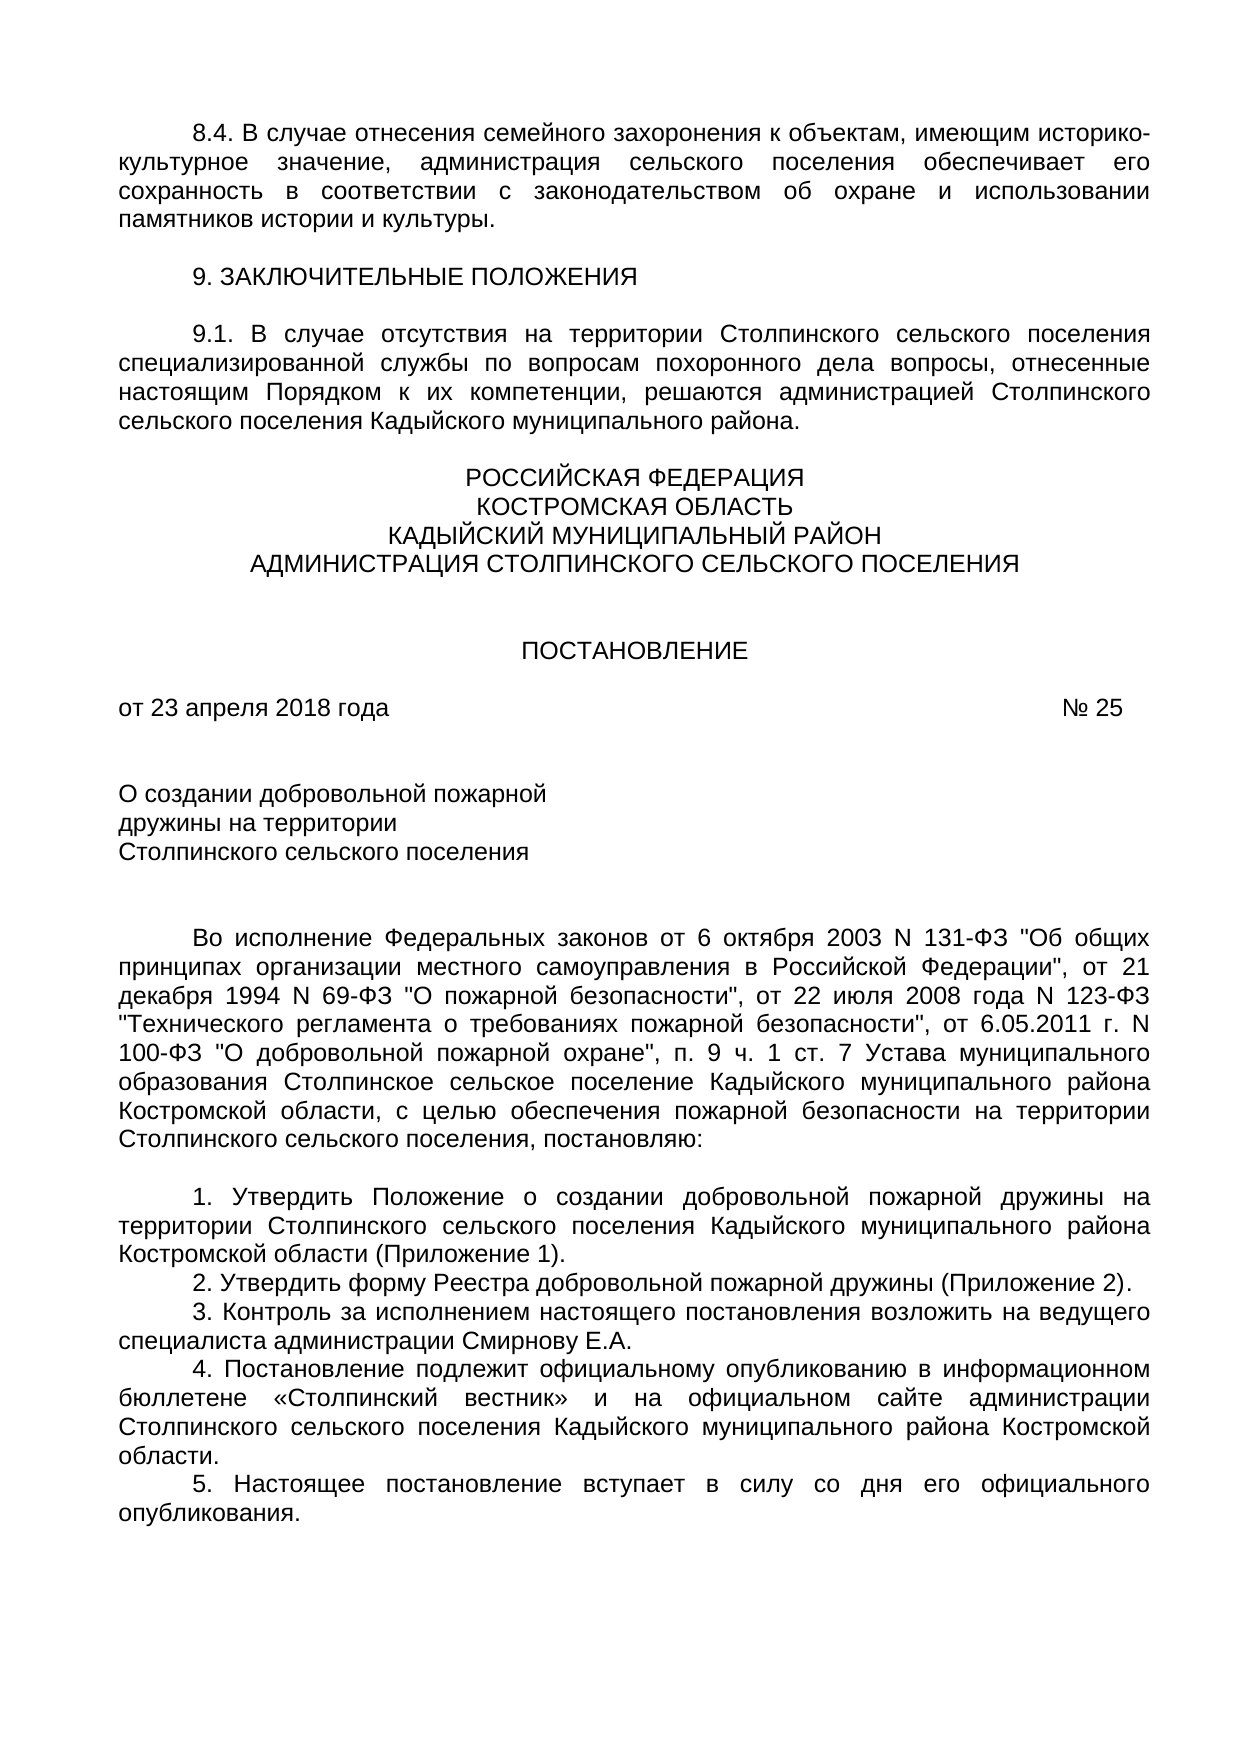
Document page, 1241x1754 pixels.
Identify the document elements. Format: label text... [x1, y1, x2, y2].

text АДМИНИСТРАЦИЯ СТОЛПИНСКОГО СЕЛЬСКОГО ПОСЕЛЕНИЯ [118, 549, 1152, 578]
text Во исполнение Федеральных законов от 6 октября 2003 N 131-ФЗ "Об общих принципах организации местного самоуправления в Российской Федерации", от 21 декабря 1994 N 69-ФЗ "О пожарной безопасности", от 22 июля 2008 года N 123-ФЗ "Технического регламента о требованиях пожарной безопасности", от 6.05.2011 г. N 100-ФЗ "О добровольной пожарной охране", п. 9 ч. 1 ст. 7 Устава муниципального образования Столпинское сельское поселение Кадыйского муниципального района Костромской области, с целью обеспечения пожарной безопасности на территории Столпинского сельского поселения, постановляю: [118, 923, 1152, 1153]
text от 23 апреля 2018 года № 25 [118, 693, 1152, 722]
text 2. Утвердить форму Реестра добровольной пожарной дружины (Приложение 2). [118, 1268, 1152, 1297]
text О создании добровольной пожарной [118, 779, 1152, 808]
text РОССИЙСКАЯ ФЕДЕРАЦИЯ [118, 463, 1152, 492]
text 4. Постановление подлежит официальному опубликованию в информационном бюллетене «Столпинский вестник» и на официальном сайте администрации Столпинского сельского поселения Кадыйского муниципального района Костромской области. [118, 1354, 1152, 1469]
text КОСТРОМСКАЯ ОБЛАСТЬ [118, 492, 1152, 521]
text дружины на территории [118, 808, 1152, 837]
text КАДЫЙСКИЙ МУНИЦИПАЛЬНЫЙ РАЙОН [118, 521, 1152, 549]
text 9. ЗАКЛЮЧИТЕЛЬНЫЕ ПОЛОЖЕНИЯ [118, 262, 1152, 291]
text 3. Контроль за исполнением настоящего постановления возложить на ведущего специалиста администрации Смирнову Е.А. [118, 1297, 1152, 1354]
text Столпинского сельского поселения [118, 837, 1152, 866]
text 1. Утвердить Положение о создании добровольной пожарной дружины на территории Столпинского сельского поселения Кадыйского муниципального района Костромской области (Приложение 1). [118, 1182, 1152, 1268]
text ПОСТАНОВЛЕНИЕ [118, 636, 1152, 664]
text 5. Настоящее постановление вступает в силу со дня его официального опубликования. [118, 1469, 1152, 1527]
text 8.4. В случае отнесения семейного захоронения к объектам, имеющим историко-культурное значение, администрация сельского поселения обеспечивает его сохранность в соответствии с законодательством об охране и использовании памятников истории и культуры. [118, 118, 1152, 233]
text 9.1. В случае отсутствия на территории Столпинского сельского поселения специализированной службы по вопросам похоронного дела вопросы, отнесенные настоящим Порядком к их компетенции, решаются администрацией Столпинского сельского поселения Кадыйского муниципального района. [118, 319, 1152, 434]
